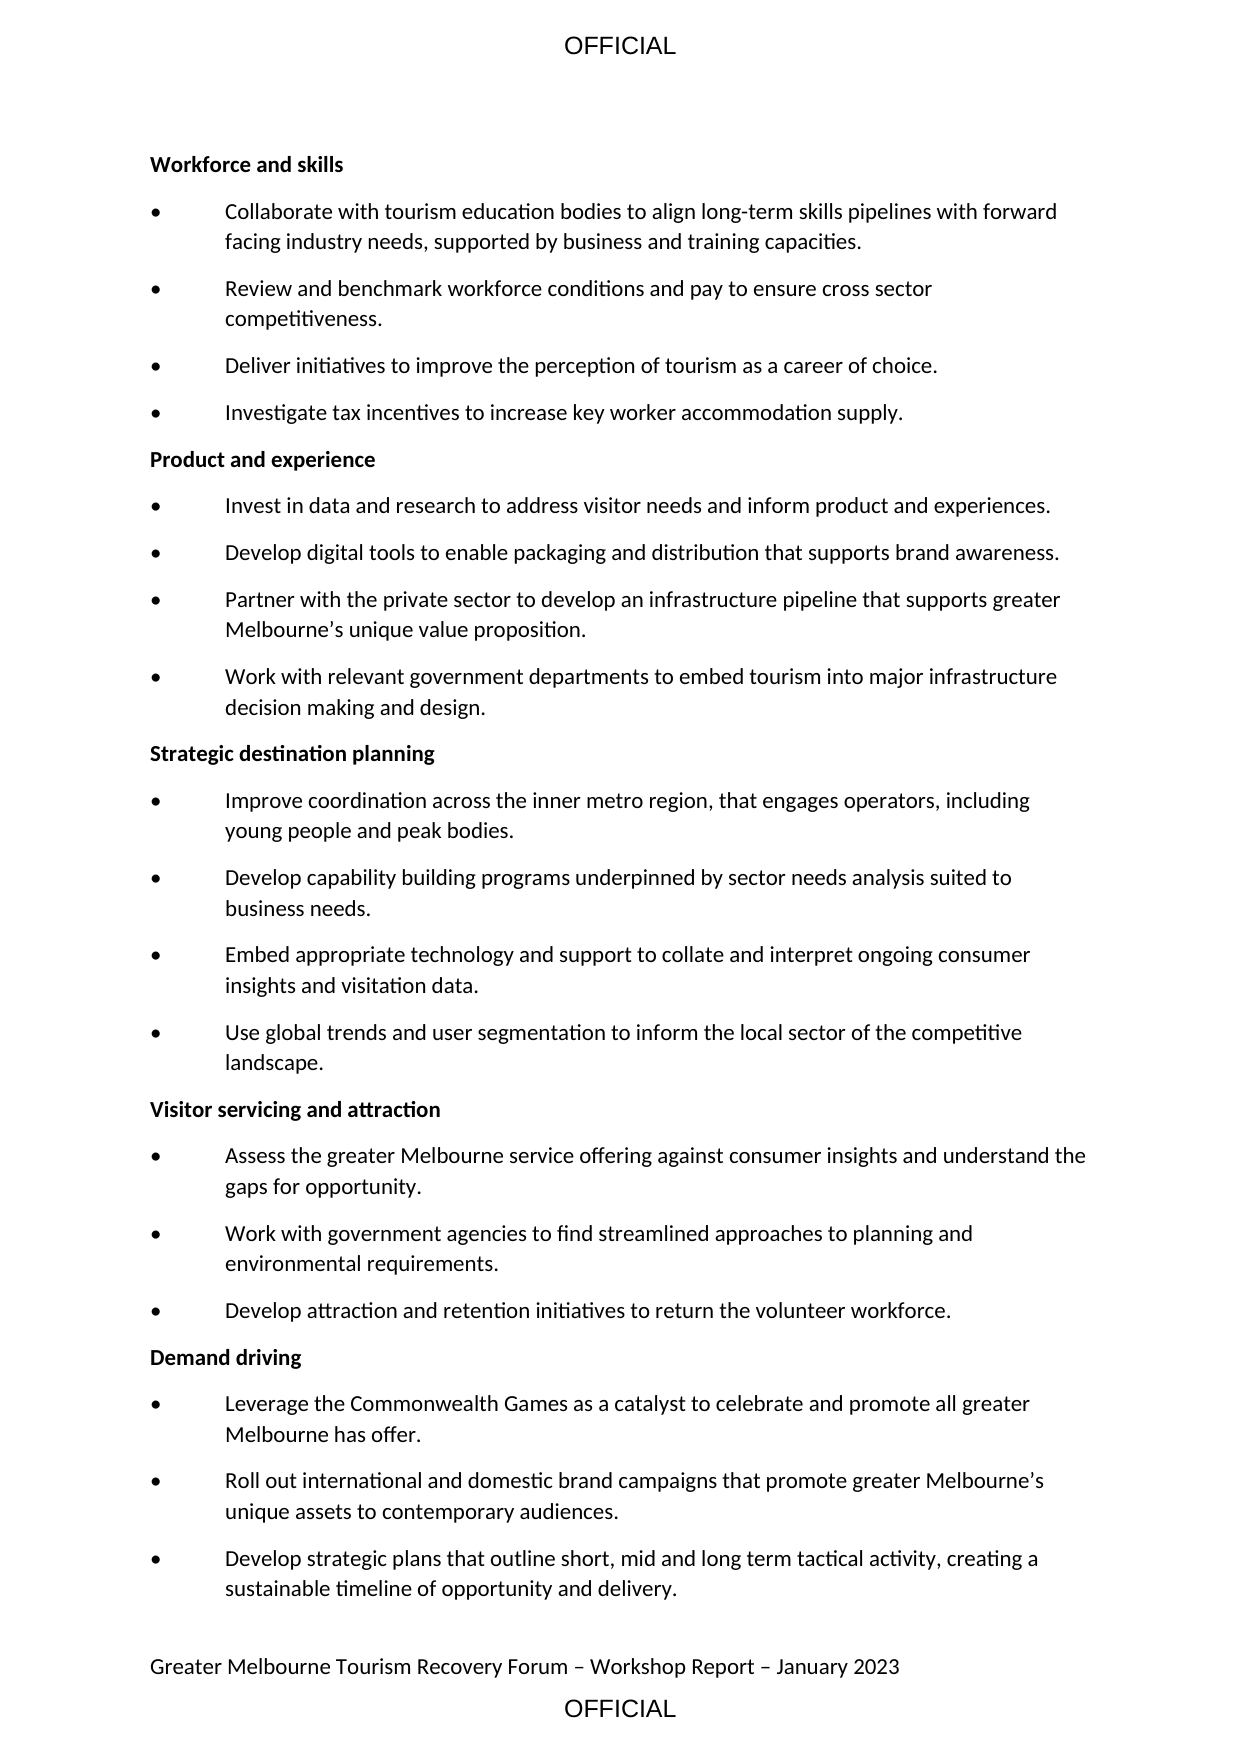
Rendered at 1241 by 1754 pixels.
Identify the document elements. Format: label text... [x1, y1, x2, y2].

text Strategic destination planning [150, 739, 1090, 768]
text • Roll out international and domestic brand campaigns that promote greater Melbourne’s unique assets to contemporary audiences. [150, 1467, 1090, 1525]
text Demand driving [150, 1343, 1090, 1371]
text Product and experience [150, 445, 1090, 473]
text • Develop strategic plans that outline short, mid and long term tactical activity, creating a sustainable timeline of opportunity and delivery. [150, 1544, 1090, 1602]
text • Deliver initiatives to improve the perception of tourism as a career of choice. [150, 351, 1090, 379]
text • Work with government agencies to find streamlined approaches to planning and environmental requirements. [150, 1219, 1090, 1277]
text • Improve coordination across the inner metro region, that engages operators, including young people and peak bodies. [150, 786, 1090, 845]
text • Develop attraction and retention initiatives to return the volunteer workforce. [150, 1296, 1090, 1324]
text • Embed appropriate technology and support to collate and interpret ongoing consumer insights and visitation data. [150, 941, 1090, 999]
text • Partner with the private sector to develop an infrastructure pipeline that supports greater Melbourne’s unique value proposition. [150, 585, 1090, 644]
text • Invest in data and research to address visitor needs and inform product and experiences. [150, 492, 1090, 520]
text • Collaborate with tourism education bodies to align long-term skills pipelines with forward facing industry needs, supported by business and training capacities. [150, 197, 1090, 255]
text • Work with relevant government departments to embed tourism into major infrastructure decision making and design. [150, 662, 1090, 721]
text • Leverage the Commonwealth Games as a catalyst to celebrate and promote all greater Melbourne has offer. [150, 1389, 1090, 1448]
text • Assess the greater Melbourne service offering against consumer insights and understand the gaps for opportunity. [150, 1142, 1090, 1200]
text • Develop capability building programs underpinned by sector needs analysis suited to business needs. [150, 863, 1090, 922]
text • Use global trends and user segmentation to inform the local sector of the competitive landscape. [150, 1018, 1090, 1076]
text • Investigate tax incentives to increase key worker accommodation supply. [150, 398, 1090, 426]
text Workforce and skills [150, 150, 1090, 178]
text Visitor servicing and attraction [150, 1095, 1090, 1123]
text • Develop digital tools to enable packaging and distribution that supports brand awareness. [150, 538, 1090, 567]
text • Review and benchmark workforce conditions and pay to ensure cross sector competitiveness. [150, 274, 1090, 332]
